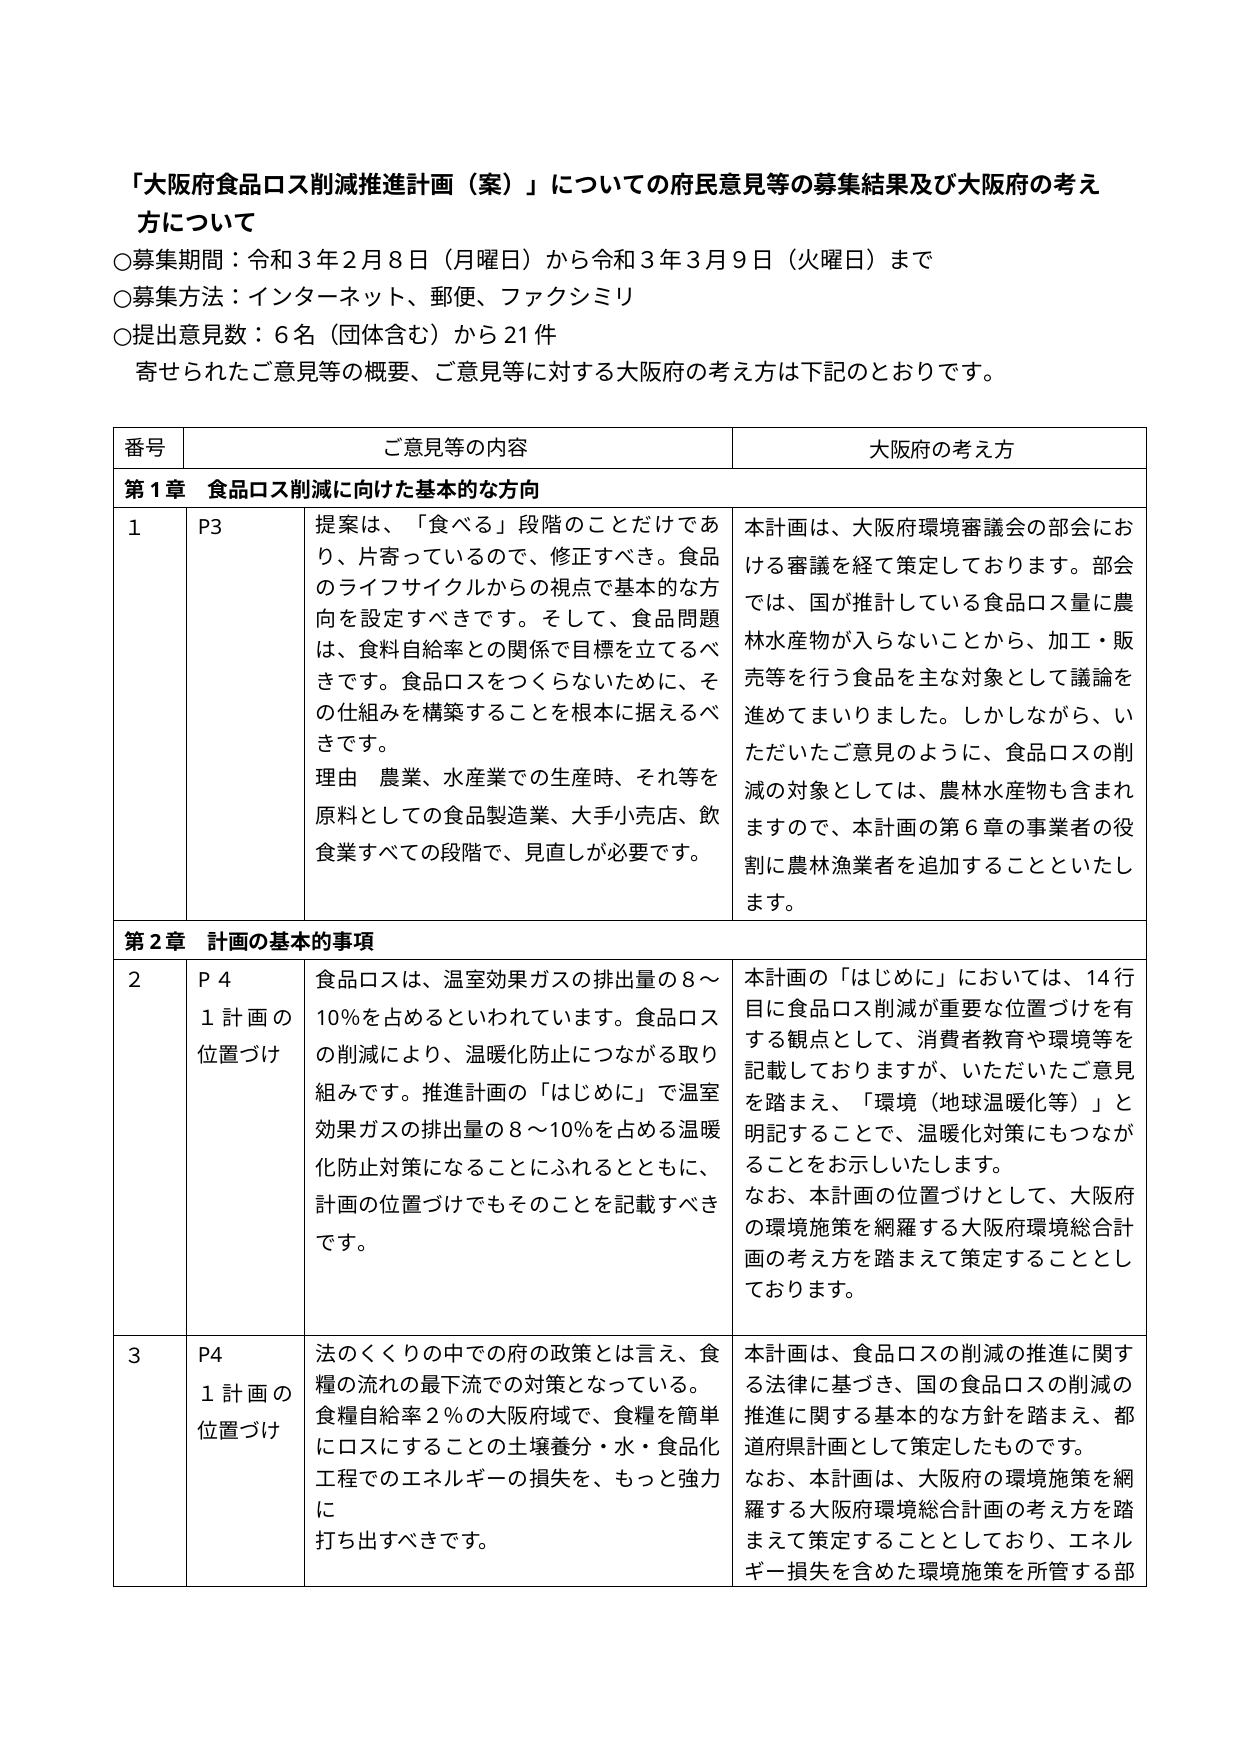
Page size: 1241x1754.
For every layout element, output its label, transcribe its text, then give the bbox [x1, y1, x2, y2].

text 「大阪府食品ロス削減推進計画（案）」についての府民意見等の募集結果及び大阪府の考え 方について [112, 164, 1128, 239]
table_header 大阪府の考え方 [733, 428, 1146, 468]
text ○募集方法：インターネット、郵便、ファクシミリ [112, 277, 1128, 314]
text 寄せられたご意見等の概要、ご意見等に対する大阪府の考え方は下記のとおりです。 [112, 352, 1128, 389]
table_cell P４ １計画の位置づけ [187, 960, 304, 1335]
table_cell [733, 1336, 1146, 1586]
table_cell ２ [114, 960, 186, 1335]
table_cell 本計画は、大阪府環境審議会の部会における審議を経て策定しております。部会では、国が推計している食品ロス量に農林水産物が入らないことから、加工・販売等を行う食品を主な対象として議論を進めてまいりました。しかしながら、いただいたご意見のように、食品ロスの削減の対象としては、農林水産物も含まれますので、本計画の第６章の事業者の役割に農林漁業者を追加することといたします。 [733, 508, 1146, 920]
text ○提出意見数：６名（団体含む）から21件 [112, 314, 1128, 352]
table_cell 食品ロスは、温室効果ガスの排出量の８～10％を占めるといわれています。食品ロスの削減により、温暖化防止につながる取り組みです。推進計画の「はじめに」で温室効果ガスの排出量の８～10％を占める温暖化防止対策になることにふれるとともに、計画の位置づけでもそのことを記載すべきです。 [305, 960, 732, 1335]
text ○募集期間：令和３年２月８日（月曜日）から令和３年３月９日（火曜日）まで [112, 239, 1128, 277]
table_cell P3 [187, 508, 304, 920]
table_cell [305, 1336, 732, 1586]
table_cell ３ [114, 1336, 186, 1586]
table_cell 提案は、「食べる」段階のことだけであり、片寄っているので、修正すべき。食品のライフサイクルからの視点で基本的な方向を設定すべきです。そして、食品問題は、食料自給率との関係で目標を立てるべきです。食品ロスをつくらないために、その仕組みを構築することを根本に据えるべきです。 理由 農業、水産業での生産時、それ等を原料としての食品製造業、大手小売店、飲食業すべての段階で、見直しが必要です。 [305, 508, 732, 920]
table_cell 第1章 食品ロス削減に向けた基本的な方向 [114, 469, 1146, 507]
table_header 番号 [114, 428, 183, 468]
table_cell P4 １計画の位置づけ [187, 1336, 304, 1586]
table_cell １ [114, 508, 186, 920]
table_cell 第2章 計画の基本的事項 [114, 921, 1146, 959]
table_cell 本計画の「はじめに」においては、14行目に食品ロス削減が重要な位置づけを有する観点として、消費者教育や環境等を記載しておりますが、いただいたご意見を踏まえ、「環境（地球温暖化等）」と明記することで、温暖化対策にもつながることをお示しいたします。 なお、本計画の位置づけとして、大阪府の環境施策を網羅する大阪府環境総合計画の考え方を踏まえて策定することとしております。 [733, 960, 1146, 1335]
table_header ご意見等の内容 [184, 428, 732, 468]
